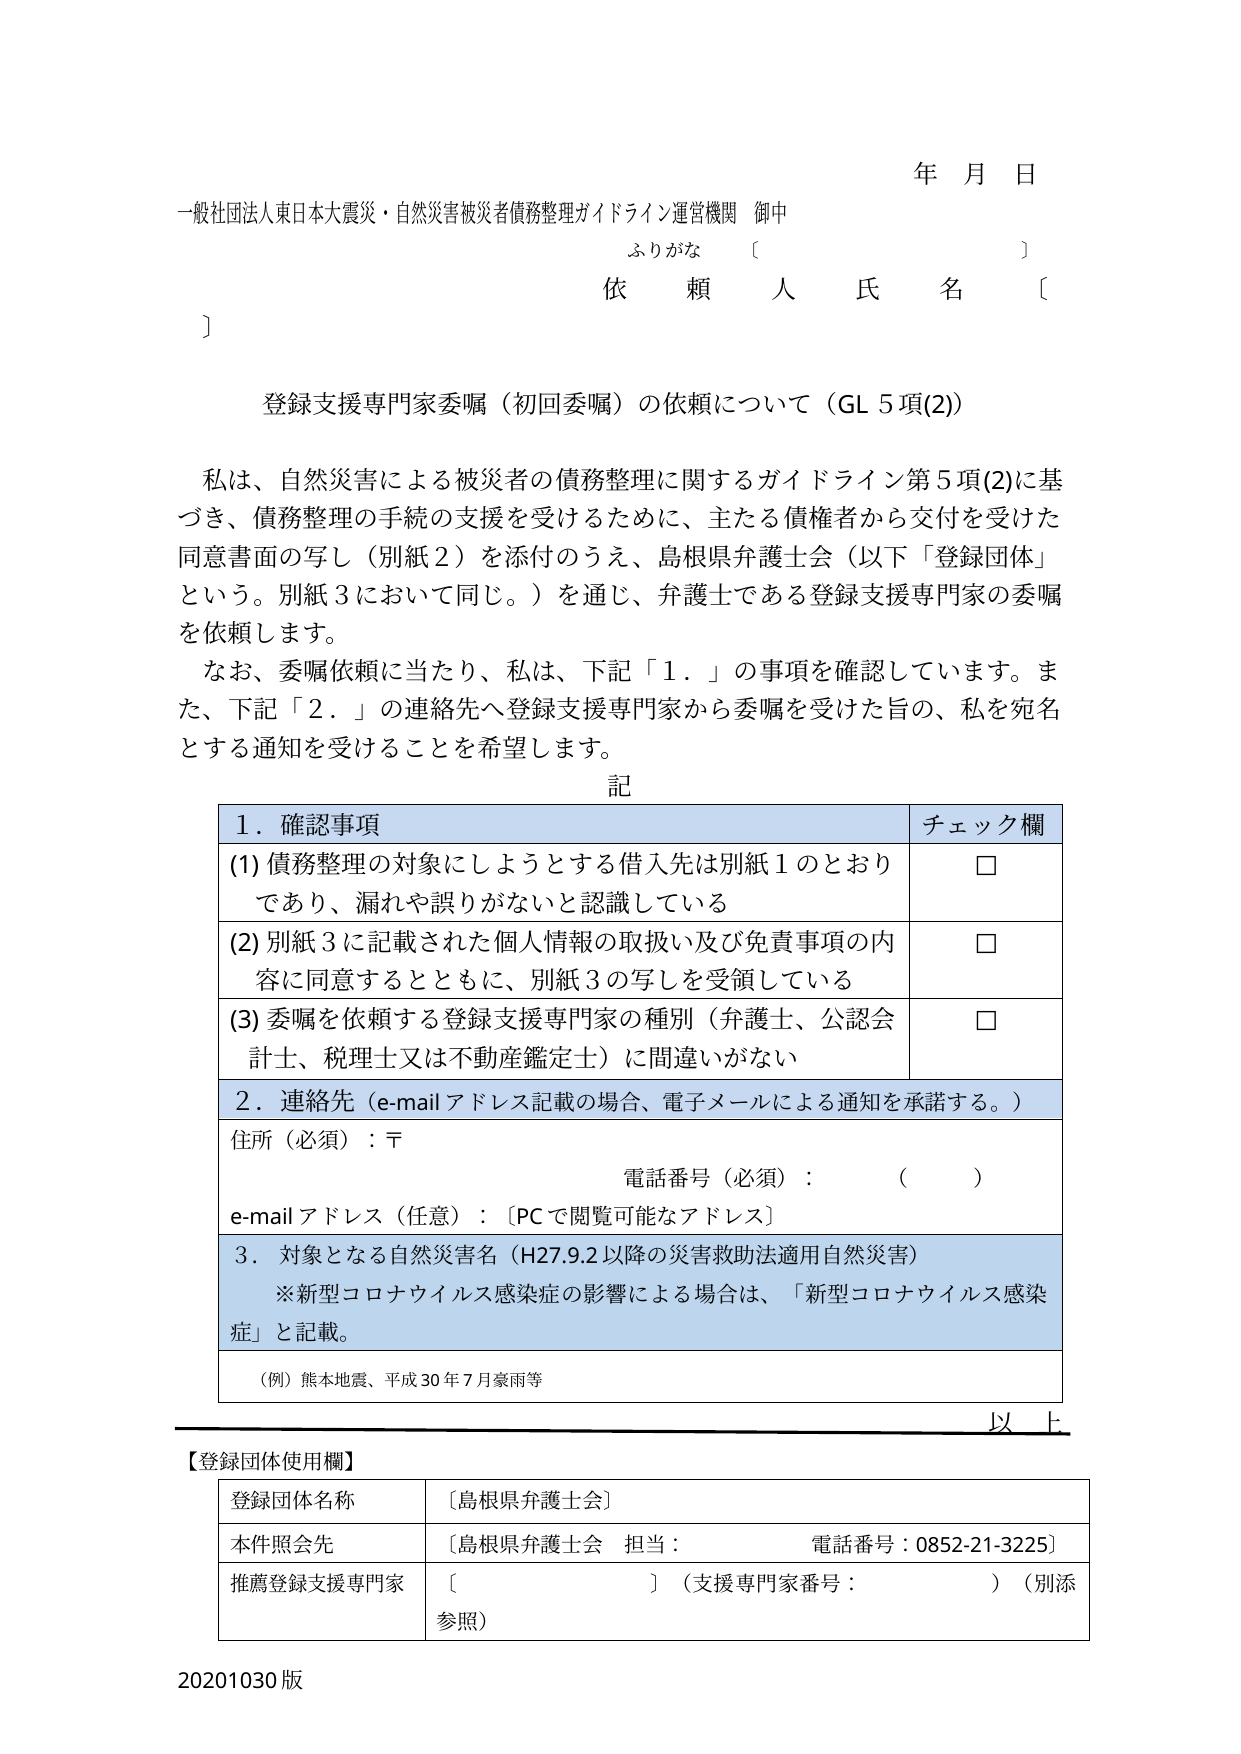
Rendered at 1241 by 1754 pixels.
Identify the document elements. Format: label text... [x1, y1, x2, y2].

table_cell 推薦登録支援専門家 [219, 1563, 425, 1640]
table_cell 〔 〕（支援専門家番号： ）（別添参照） [426, 1563, 1089, 1640]
text 年 月 日 [177, 154, 1038, 192]
text 以 上 [177, 1403, 1063, 1432]
text 一般社団法人東日本大震災・自然災害被災者債務整理ガイドライン運営機関 御中 [177, 192, 1063, 230]
table_cell □ [910, 844, 1062, 921]
text ふりがな 〔 〕 [177, 230, 1063, 268]
table_header チェック欄 [910, 805, 1062, 843]
text 【登録団体使用欄】 [177, 1441, 1063, 1479]
text なお、委嘱依頼に当たり、私は、下記「１．」の事項を確認しています。また、下記「２．」の連絡先へ登録支援専門家から委嘱を受けた旨の、私を宛名とする通知を受けることを希望します。 [177, 651, 1063, 766]
text 記 [177, 766, 1063, 804]
table_cell (3) 委嘱を依頼する登録支援専門家の種別（弁護士、公認会計士、税理士又は不動産鑑定士）に間違いがない [219, 999, 909, 1079]
table_cell [219, 1351, 1062, 1402]
text 私は、自然災害による被災者の債務整理に関するガイドライン第５項(2)に基づき、債務整理の手続の支援を受けるために、主たる債権者から交付を受けた同意書面の写し（別紙２）を添付のうえ、島根県弁護士会（以下「登録団体」という。別紙３において同じ。）を通じ、弁護士である登録支援専門家の委嘱を依頼します。 [177, 460, 1063, 651]
text 依頼人氏名〔 〕 [177, 268, 1048, 345]
table_header １．確認事項 [219, 805, 909, 843]
table_cell (2) 別紙３に記載された個人情報の取扱い及び免責事項の内容に同意するとともに、別紙３の写しを受領している [219, 922, 909, 998]
table_cell (1) 債務整理の対象にしようとする借入先は別紙１のとおりであり、漏れや誤りがないと認識している [219, 844, 909, 921]
table_cell ２．連絡先（e-mailアドレス記載の場合、電子メールによる通知を承諾する。） [219, 1080, 1062, 1118]
table_cell ３. 対象となる自然災害名（H27.9.2以降の災害救助法適用自然災害） ※新型コロナウイルス感染症の影響による場合は、「新型コロナウイルス感染症」と記載。 [219, 1235, 1062, 1350]
text 登録支援専門家委嘱（初回委嘱）の依頼について（GL５項(2)） [177, 383, 1063, 421]
table_header 〔島根県弁護士会〕 [426, 1480, 1089, 1523]
table_header 登録団体名称 [219, 1480, 425, 1523]
table_cell 住所（必須）：〒 電話番号（必須）： （ ） e-mailアドレス（任意）：〔PCで閲覧可能なアドレス〕 [219, 1120, 1062, 1234]
table_cell □ [910, 999, 1062, 1079]
table_cell 〔島根県弁護士会 担当： 電話番号：0852-21-3225〕 [426, 1524, 1089, 1562]
table_cell □ [910, 922, 1062, 998]
table_cell 本件照会先 [219, 1524, 425, 1562]
